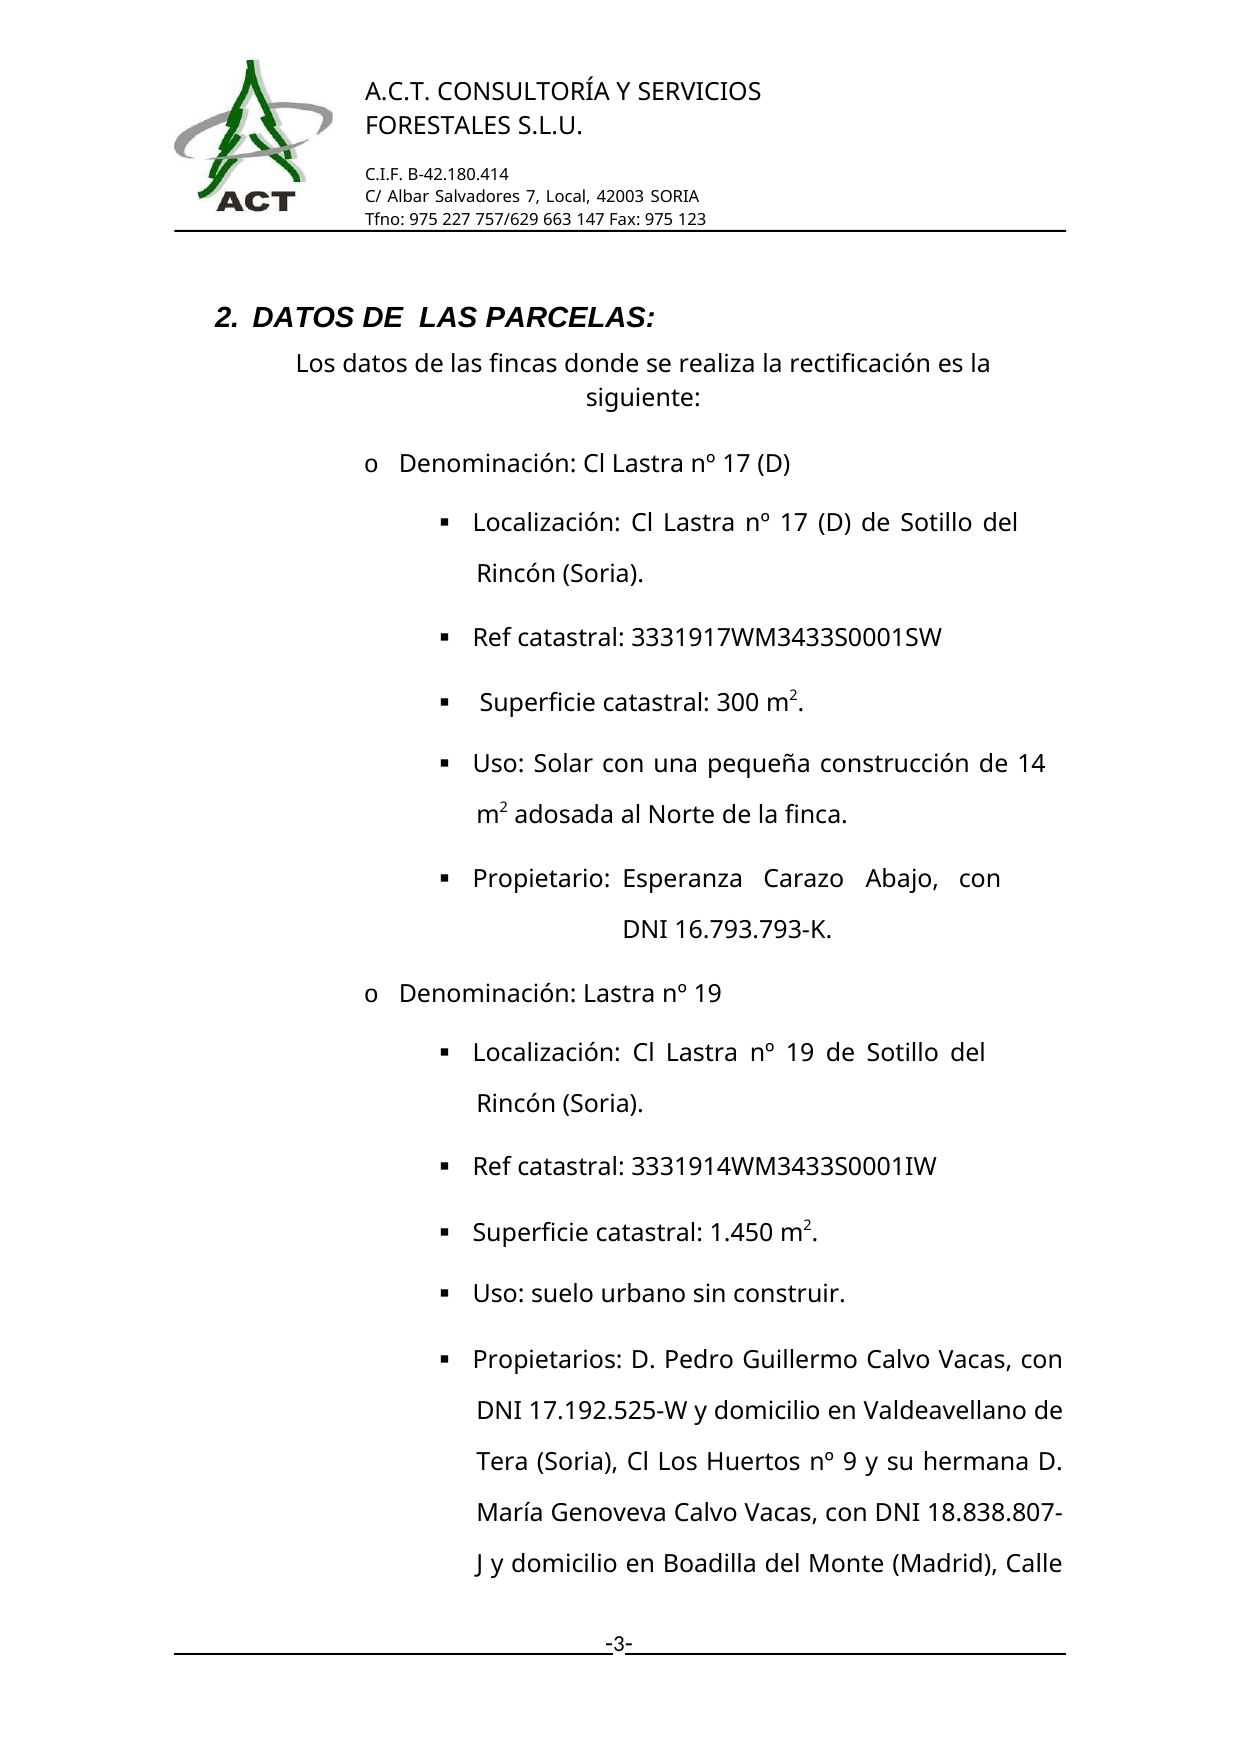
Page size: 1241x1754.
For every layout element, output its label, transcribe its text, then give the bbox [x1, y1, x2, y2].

list Denominación: Cl Lastra nº 17 (D) [363, 446, 1232, 480]
list Propietario: Esperanza Carazo Abajo, con DNI 16.793.793-K. [438, 861, 1063, 946]
list Uso: Solar con una pequeña construcción de 14 m2 adosada al Norte de la finca. [438, 746, 1064, 831]
list Localización: Cl Lastra nº 19 de Sotillo del Rincón (Soria). [438, 1034, 1063, 1119]
list Uso: suelo urbano sin construir. [438, 1276, 1232, 1309]
text Los datos de las fincas donde se realiza la rectificación es la siguiente: [250, 346, 1036, 414]
picture [173, 57, 333, 213]
subtitle DATOS DE LAS PARCELAS: [215, 300, 1232, 333]
list Superficie catastral: 300 m2. [438, 685, 1232, 719]
list Superficie catastral: 1.450 m2. [438, 1215, 1232, 1249]
list Localización: Cl Lastra nº 17 (D) de Sotillo del Rincón (Soria). [438, 505, 1064, 590]
list Ref catastral: 3331917WM3433S0001SW [438, 619, 1232, 653]
list Ref catastral: 3331914WM3433S0001IW [438, 1149, 1232, 1183]
list Denominación: Lastra nº 19 [363, 975, 1232, 1010]
